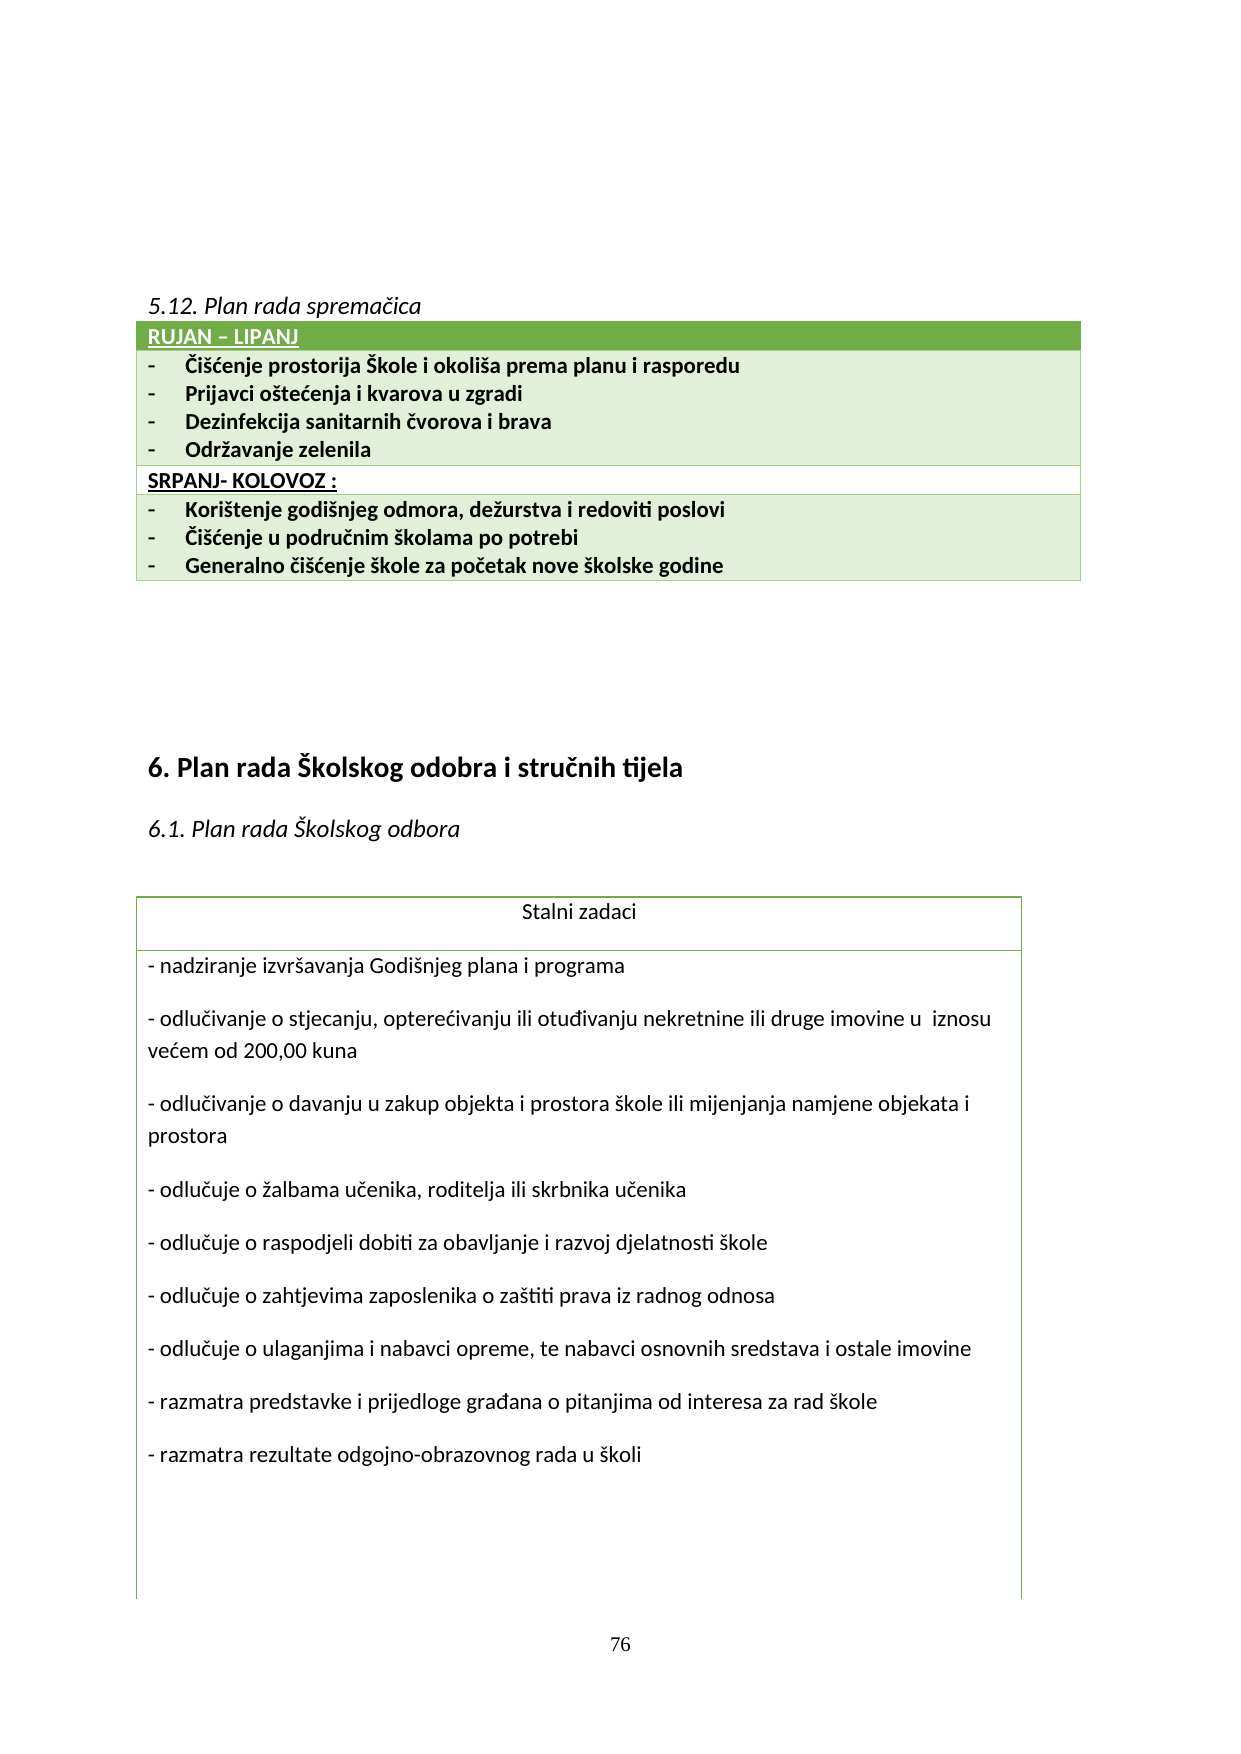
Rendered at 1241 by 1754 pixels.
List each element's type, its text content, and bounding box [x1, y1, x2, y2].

subtitle 6. Plan rada Školskog odobra i stručnih tijela [148, 749, 1092, 785]
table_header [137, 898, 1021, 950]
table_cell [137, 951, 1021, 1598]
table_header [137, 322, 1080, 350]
subtitle 6.1. Plan rada Školskog odbora [148, 813, 1092, 843]
subtitle 5.12. Plan rada spremačica [148, 290, 1092, 321]
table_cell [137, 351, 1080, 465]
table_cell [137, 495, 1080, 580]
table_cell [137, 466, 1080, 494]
